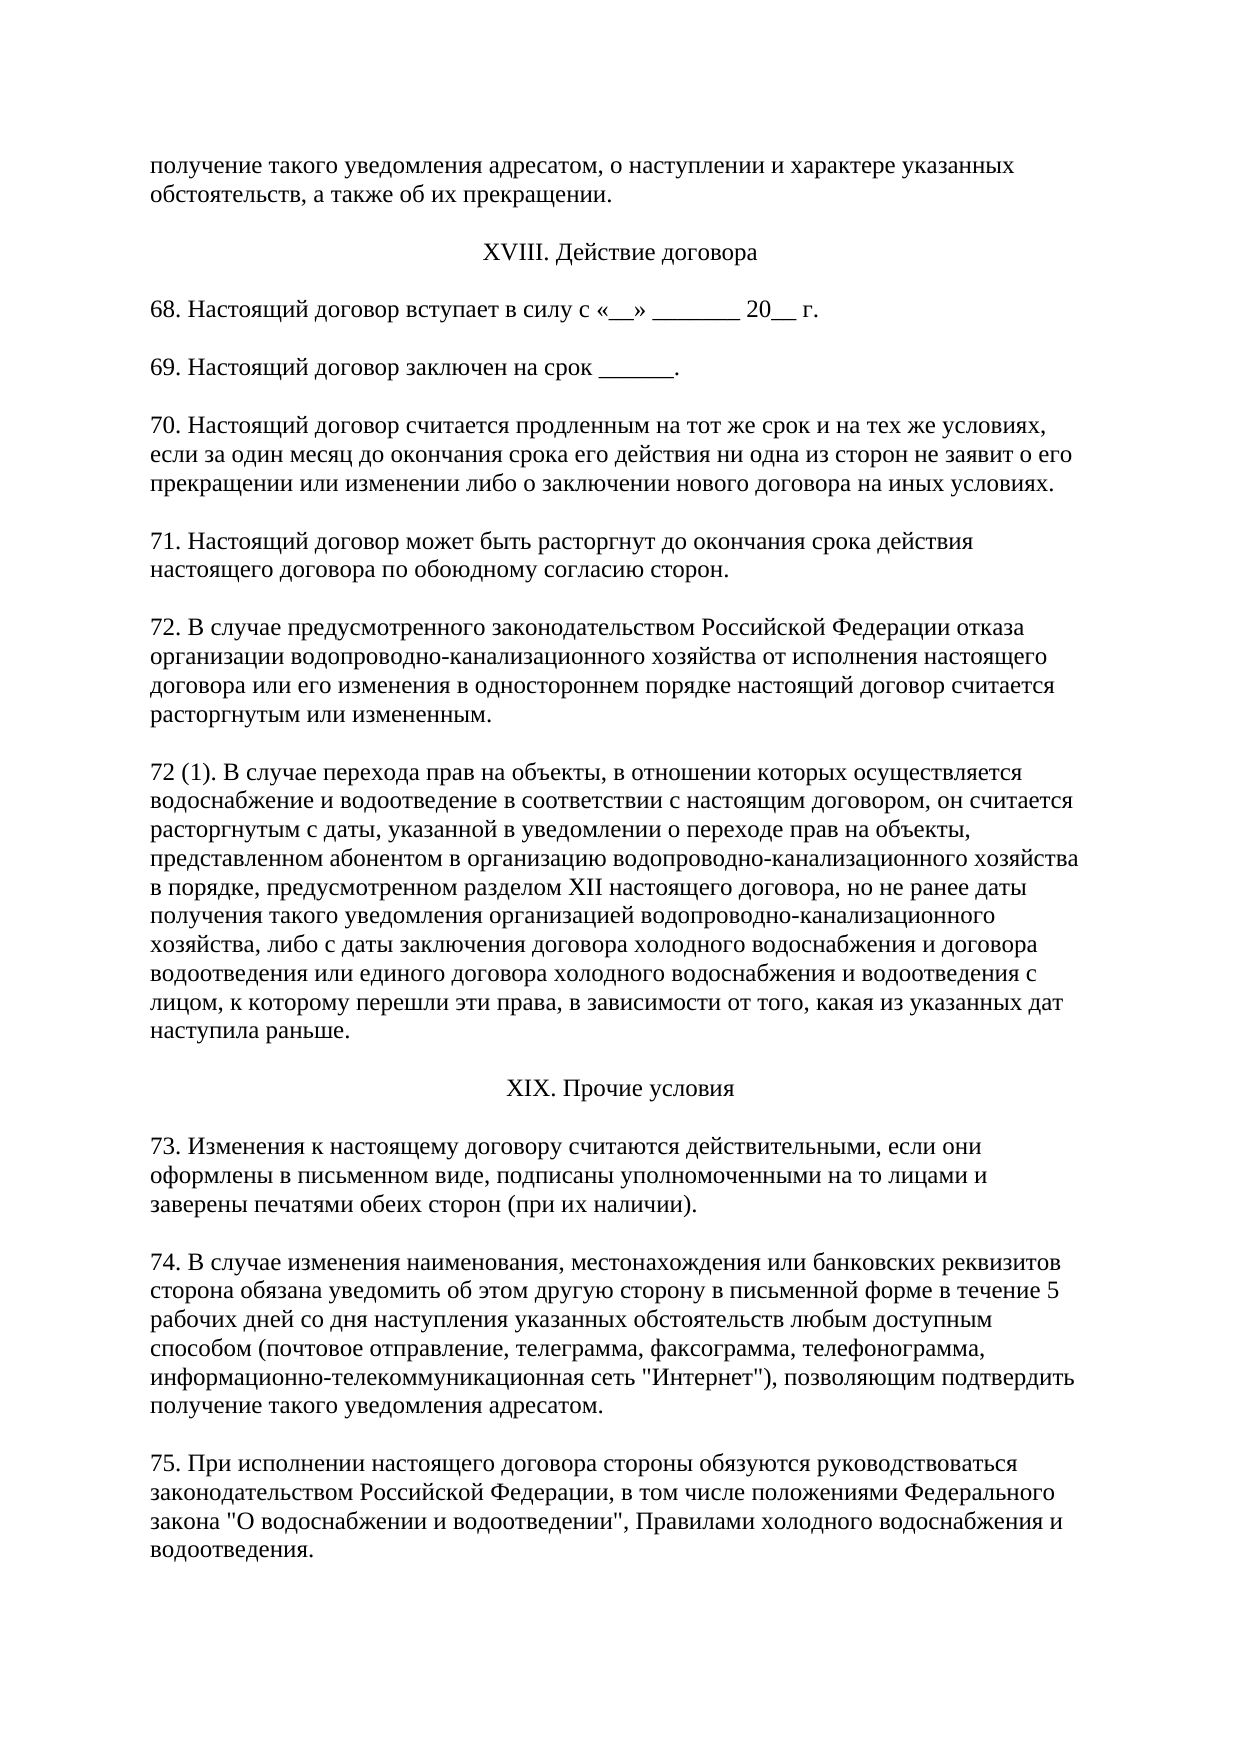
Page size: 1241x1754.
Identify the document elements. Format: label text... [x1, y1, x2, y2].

text 75. При исполнении настоящего договора стороны обязуются руководствоваться законодательством Российской Федерации, в том числе положениями Федерального закона "О водоснабжении и водоотведении", Правилами холодного водоснабжения и водоотведения. [150, 1448, 1090, 1563]
text 73. Изменения к настоящему договору считаются действительными, если они оформлены в письменном виде, подписаны уполномоченными на то лицами и заверены печатями обеих сторон (при их наличии). [150, 1131, 1090, 1217]
text 72. В случае предусмотренного законодательством Российской Федерации отказа организации водопроводно-канализационного хозяйства от исполнения настоящего договора или его изменения в одностороннем порядке настоящий договор считается расторгнутым или измененным. [150, 612, 1090, 727]
text 74. В случае изменения наименования, местонахождения или банковских реквизитов сторона обязана уведомить об этом другую сторону в письменной форме в течение 5 рабочих дней со дня наступления указанных обстоятельств любым доступным способом (почтовое отправление, телеграмма, факсограмма, телефонограмма, информационно-телекоммуникационная сеть "Интернет"), позволяющим подтвердить получение такого уведомления адресатом. [150, 1247, 1090, 1419]
text 70. Настоящий договор считается продленным на тот же срок и на тех же условиях, если за один месяц до окончания срока его действия ни одна из сторон не заявит о его прекращении или изменении либо о заключении нового договора на иных условиях. [150, 410, 1090, 497]
text 71. Настоящий договор может быть расторгнут до окончания срока действия настоящего договора по обоюдному согласию сторон. [150, 526, 1090, 583]
text XVIII. Действие договора [150, 237, 1090, 265]
text 68. Настоящий договор вступает в силу с «__» _______ 20__ г. [150, 294, 1090, 323]
text 72 (1). В случае перехода прав на объекты, в отношении которых осуществляется водоснабжение и водоотведение в соответствии с настоящим договором, он считается расторгнутым с даты, указанной в уведомлении о переходе прав на объекты, представленном абонентом в организацию водопроводно-канализационного хозяйства в порядке, предусмотренном разделом XII настоящего договора, но не ранее даты получения такого уведомления организацией водопроводно-канализационного хозяйства, либо с даты заключения договора холодного водоснабжения и договора водоотведения или единого договора холодного водоснабжения и водоотведения с лицом, к которому перешли эти права, в зависимости от того, какая из указанных дат наступила раньше. [150, 757, 1090, 1044]
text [150, 150, 1090, 207]
text 69. Настоящий договор заключен на срок ______. [150, 352, 1090, 381]
text XIX. Прочие условия [150, 1073, 1090, 1102]
